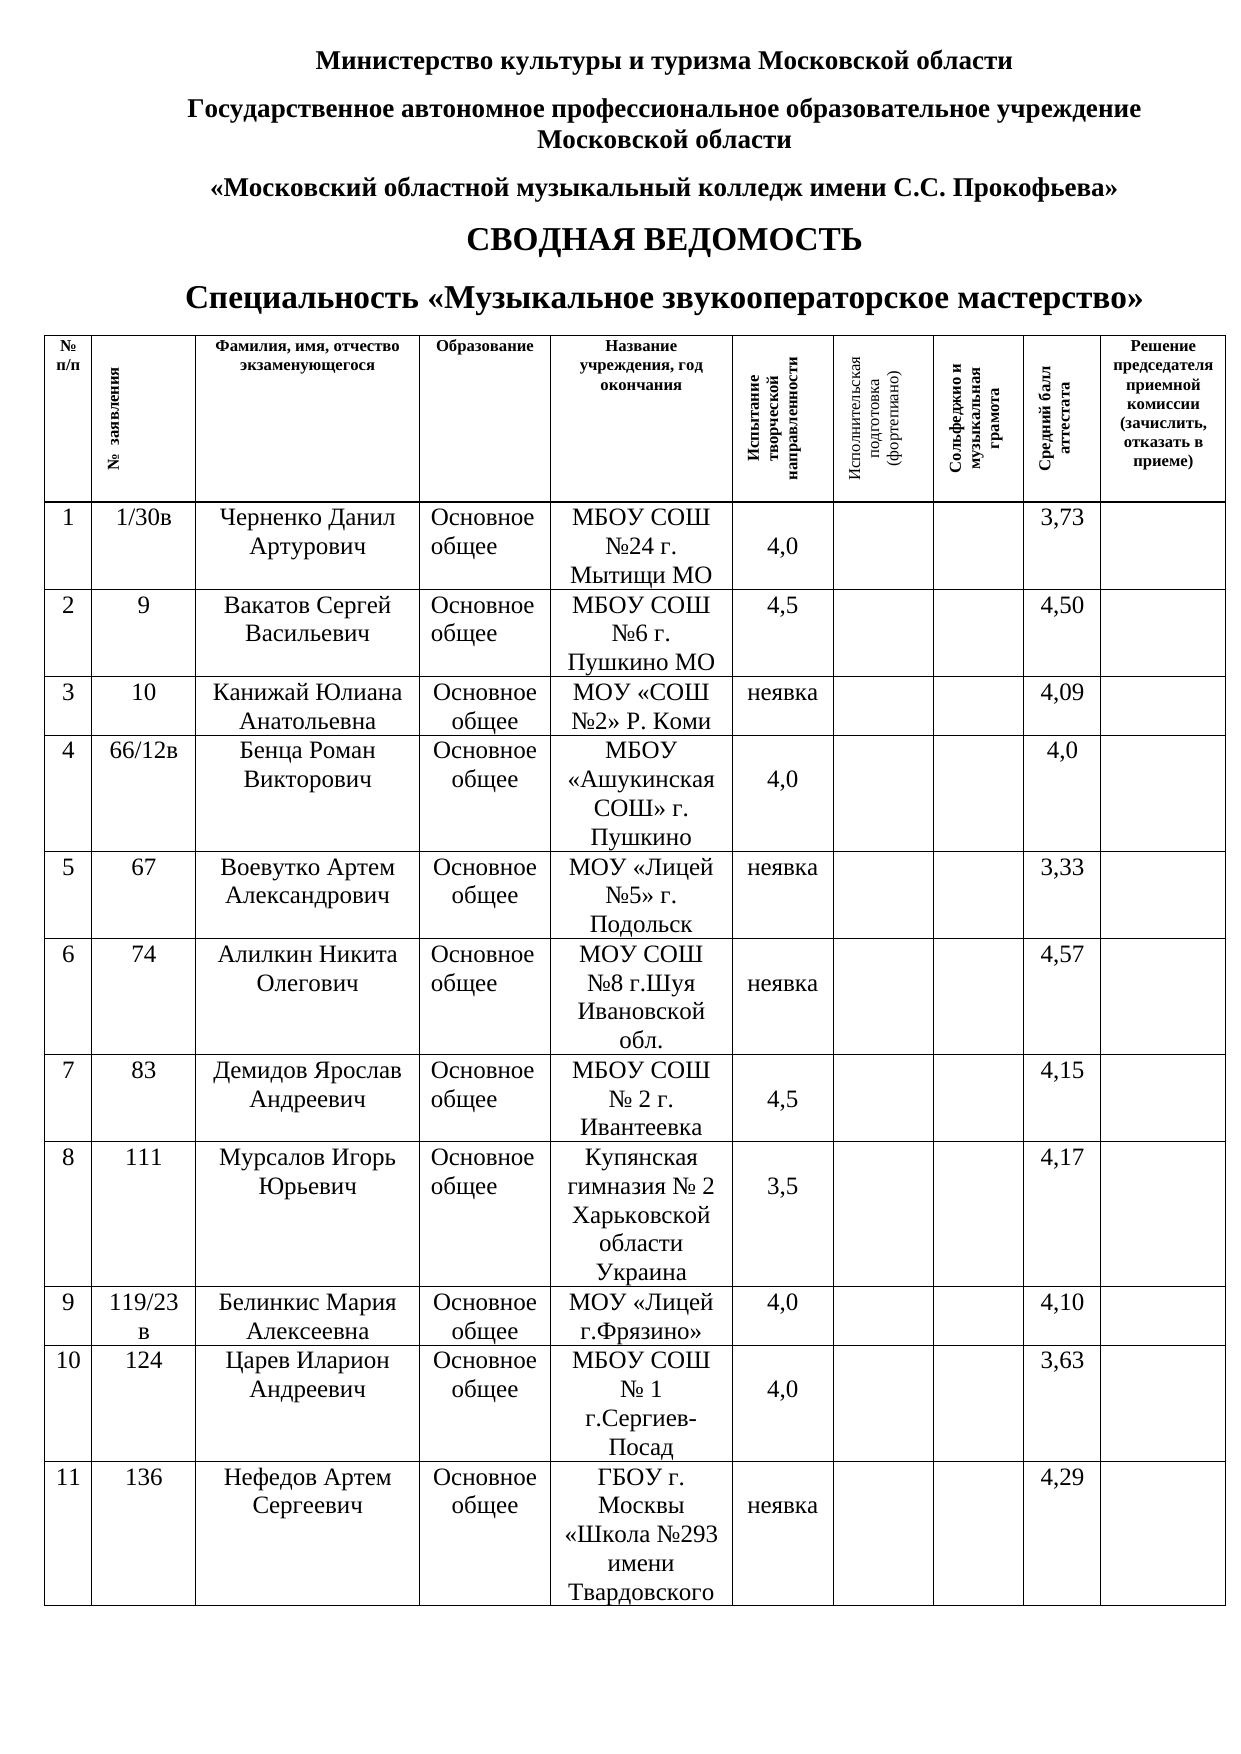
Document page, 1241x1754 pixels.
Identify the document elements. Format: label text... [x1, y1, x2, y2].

table_header Название учреждения, год окончания [551, 336, 732, 501]
table_header Испытание творческой направленности [733, 336, 833, 501]
table_cell 136 [92, 1462, 195, 1605]
table_cell [934, 1055, 1023, 1141]
table_cell ГБОУ г. Москвы «Школа №293 имени Твардовского [551, 1462, 732, 1605]
table_cell МБОУ СОШ №24 г. Мытищи МО [551, 503, 732, 589]
table_cell [834, 1462, 933, 1605]
table_cell неявка [733, 939, 833, 1054]
table_cell неявка [733, 677, 833, 734]
table_cell 8 [45, 1142, 91, 1286]
table_cell 4,0 [733, 1287, 833, 1344]
table_cell 3,73 [1024, 503, 1100, 589]
table_cell 3,5 [733, 1142, 833, 1286]
table_cell 1 [45, 503, 91, 589]
table_cell 4,50 [1024, 590, 1100, 676]
table_cell Алилкин Никита Олегович [196, 939, 419, 1054]
table_cell 4,5 [733, 590, 833, 676]
text СВОДНАЯ ВЕДОМОСТЬ [177, 219, 1152, 257]
table_cell 9 [45, 1287, 91, 1344]
table_cell Нефедов Артем Сергеевич [196, 1462, 419, 1605]
table_cell 6 [45, 939, 91, 1054]
table_cell Бенца Роман Викторович [196, 736, 419, 851]
table_cell [934, 852, 1023, 938]
table_cell Купянская гимназия № 2 Харьковской области Украина [551, 1142, 732, 1286]
table_cell [834, 1287, 933, 1344]
table_cell [934, 1462, 1023, 1605]
table_cell [934, 677, 1023, 734]
table_cell [934, 939, 1023, 1054]
table_cell 111 [92, 1142, 195, 1286]
table_cell 4 [45, 736, 91, 851]
table_cell [934, 503, 1023, 589]
table_cell 66/12в [92, 736, 195, 851]
table_cell 4,17 [1024, 1142, 1100, 1286]
table_cell [834, 677, 933, 734]
text Специальность «Музыкальное звукооператорское мастерство» [177, 277, 1152, 315]
table_cell [934, 590, 1023, 676]
table_cell [1101, 1346, 1225, 1461]
table_cell 4,0 [733, 736, 833, 851]
table_cell [834, 939, 933, 1054]
table_cell Основное общее [420, 1287, 550, 1344]
table_cell [934, 1287, 1023, 1344]
table_cell МОУ «Лицей №5» г. Подольск [551, 852, 732, 938]
table_cell [1101, 852, 1225, 938]
table_cell Основное общее [420, 590, 550, 676]
table_cell неявка [733, 1462, 833, 1605]
table_cell 7 [45, 1055, 91, 1141]
table_cell Мурсалов Игорь Юрьевич [196, 1142, 419, 1286]
table_cell [834, 736, 933, 851]
text Министерство культуры и туризма Московской области [177, 44, 1152, 76]
table_cell Основное общее [420, 852, 550, 938]
table_cell 3,63 [1024, 1346, 1100, 1461]
table_cell Царев Иларион Андреевич [196, 1346, 419, 1461]
table_cell [834, 503, 933, 589]
table_cell [834, 590, 933, 676]
table_cell 4,0 [1024, 736, 1100, 851]
table_cell 67 [92, 852, 195, 938]
table_cell Основное общее [420, 1346, 550, 1461]
table_cell Основное общее [420, 736, 550, 851]
table_cell МБОУ «Ашукинская СОШ» г. Пушкино [551, 736, 732, 851]
table_cell 1/30в [92, 503, 195, 589]
table_cell Вакатов Сергей Васильевич [196, 590, 419, 676]
table_cell [934, 736, 1023, 851]
table_cell [1101, 1055, 1225, 1141]
table_cell [1101, 939, 1225, 1054]
table_header № п/п [45, 336, 91, 501]
table_header Средний балл аттестата [1024, 336, 1100, 501]
table_cell Белинкис Мария Алексеевна [196, 1287, 419, 1344]
table_cell 9 [92, 590, 195, 676]
table_cell МБОУ СОШ № 2 г. Ивантеевка [551, 1055, 732, 1141]
table_cell Воевутко Артем Александрович [196, 852, 419, 938]
table_cell 11 [45, 1462, 91, 1605]
table_cell Демидов Ярослав Андреевич [196, 1055, 419, 1141]
table_cell [1101, 677, 1225, 734]
table_cell 4,15 [1024, 1055, 1100, 1141]
table_cell 83 [92, 1055, 195, 1141]
table_cell 4,0 [733, 1346, 833, 1461]
table_header Фамилия, имя, отчество экзаменующегося [196, 336, 419, 501]
table_cell МОУ СОШ №8 г.Шуя Ивановской обл. [551, 939, 732, 1054]
table_cell Основное общее [420, 939, 550, 1054]
table_cell [834, 852, 933, 938]
table_header Исполнительская подготовка (фортепиано) [834, 336, 933, 501]
table_header Сольфеджио и музыкальная грамота [934, 336, 1023, 501]
table_cell 4,10 [1024, 1287, 1100, 1344]
text «Московский областной музыкальный колледж имени С.С. Прокофьева» [177, 171, 1152, 202]
table_cell 3 [45, 677, 91, 734]
table_header Образование [420, 336, 550, 501]
table_cell 4,5 [733, 1055, 833, 1141]
table_cell Канижай Юлиана Анатольевна [196, 677, 419, 734]
table_cell 10 [92, 677, 195, 734]
table_cell [934, 1142, 1023, 1286]
table_cell 4,09 [1024, 677, 1100, 734]
table_cell МБОУ СОШ №6 г. Пушкино МО [551, 590, 732, 676]
table_cell МБОУ СОШ № 1 г.Сергиев-Посад [551, 1346, 732, 1461]
table_cell [1101, 1462, 1225, 1605]
table_cell 74 [92, 939, 195, 1054]
table_cell [1101, 503, 1225, 589]
table_cell [834, 1346, 933, 1461]
table_cell 4,57 [1024, 939, 1100, 1054]
table_cell МОУ «СОШ №2» Р. Коми [551, 677, 732, 734]
table_cell Основное общее [420, 503, 550, 589]
table_cell [834, 1055, 933, 1141]
table_header Решение председателя приемной комиссии (зачислить, отказать в приеме) [1101, 336, 1225, 501]
table_cell 5 [45, 852, 91, 938]
table_cell 10 [45, 1346, 91, 1461]
table_cell 4,0 [733, 503, 833, 589]
table_cell [1101, 1142, 1225, 1286]
table_cell 119/23в [92, 1287, 195, 1344]
table_cell Основное общее [420, 677, 550, 734]
table_cell [834, 1142, 933, 1286]
table_cell 3,33 [1024, 852, 1100, 938]
table_cell Черненко Данил Артурович [196, 503, 419, 589]
table_cell 4,29 [1024, 1462, 1100, 1605]
table_cell [1101, 1287, 1225, 1344]
table_cell [1101, 736, 1225, 851]
table_header № заявления [92, 336, 195, 501]
table_cell Основное общее [420, 1142, 550, 1286]
table_cell [1101, 590, 1225, 676]
table_cell [934, 1346, 1023, 1461]
text Государственное автономное профессиональное образовательное учреждение Московской области [177, 92, 1152, 154]
table_cell МОУ «Лицей г.Фрязино» [551, 1287, 732, 1344]
table_cell 2 [45, 590, 91, 676]
table_cell 124 [92, 1346, 195, 1461]
table_cell неявка [733, 852, 833, 938]
table_cell Основное общее [420, 1462, 550, 1605]
table_cell Основное общее [420, 1055, 550, 1141]
